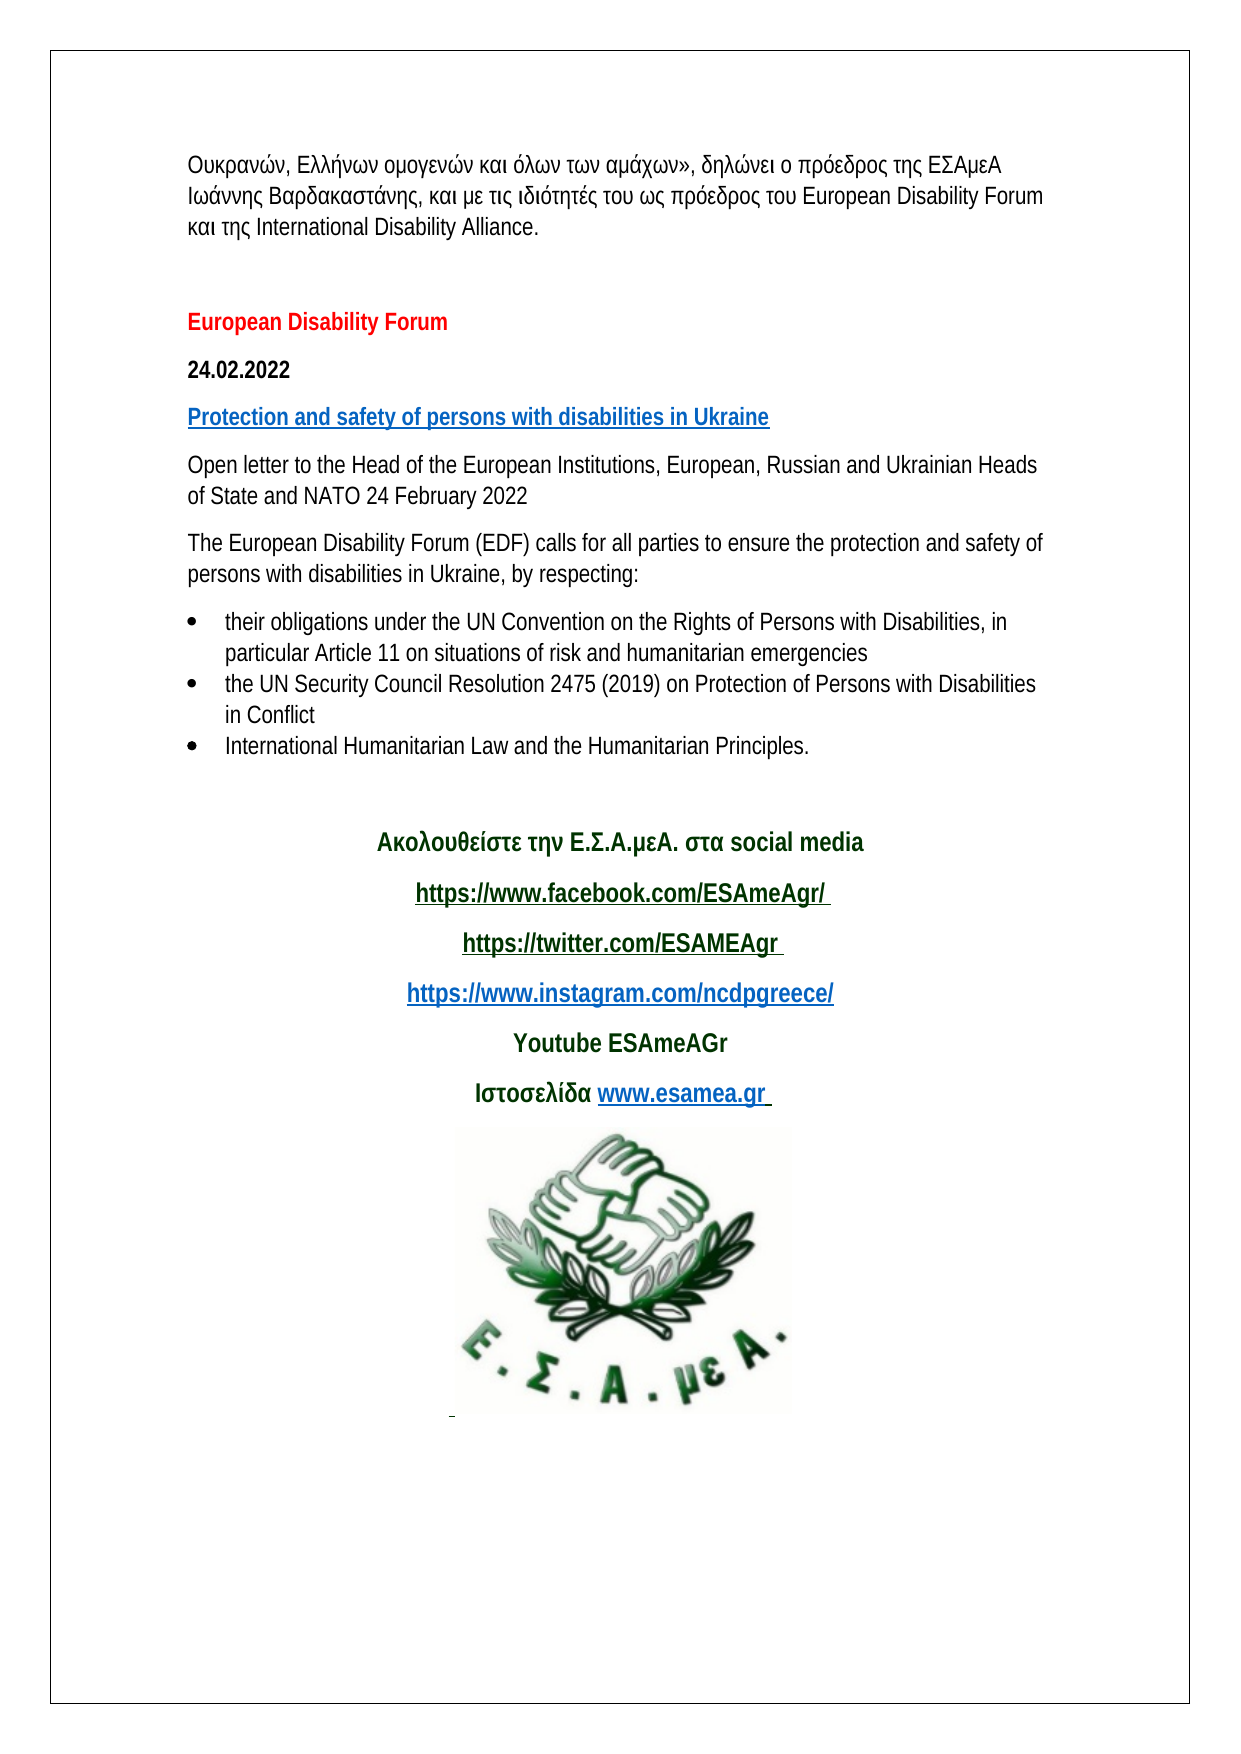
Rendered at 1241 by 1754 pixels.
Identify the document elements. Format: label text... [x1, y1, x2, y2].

text https://www.instagram.com/ncdpgreece/ [187, 977, 1053, 1008]
text https://twitter.com/ESAMEAgr [187, 927, 1053, 958]
text Youtube ESAmeAGr [187, 1027, 1053, 1058]
list their obligations under the UN Convention on the Rights of Persons with Disabilities, in particular Article 11 on situations of risk and humanitarian emergencies [187, 607, 1053, 667]
text Ακολουθείστε την Ε.Σ.Α.μεΑ. στα social media [187, 827, 1053, 858]
text Open letter to the Head of the European Institutions, European, Russian and Ukrainian Heads of State and NATO 24 February 2022 [187, 450, 1053, 509]
text Ιστοσελίδα www.esamea.gr [187, 1077, 1053, 1108]
text https://www.facebook.com/ESAmeAgr/ [187, 877, 1053, 908]
list the UN Security Council Resolution 2475 (2019) on Protection of Persons with Disabilities in Conflict [187, 669, 1053, 729]
picture [454, 1127, 792, 1414]
text Protection and safety of persons with disabilities in Ukraine [187, 402, 1053, 431]
text The European Disability Forum (EDF) calls for all parties to ensure the protection and safety of persons with disabilities in Ukraine, by respecting: [187, 528, 1053, 588]
text European Disability Forum [187, 307, 1053, 336]
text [187, 150, 1053, 241]
list International Humanitarian Law and the Humanitarian Principles. [187, 731, 1053, 760]
text 24.02.2022 [187, 355, 1053, 383]
